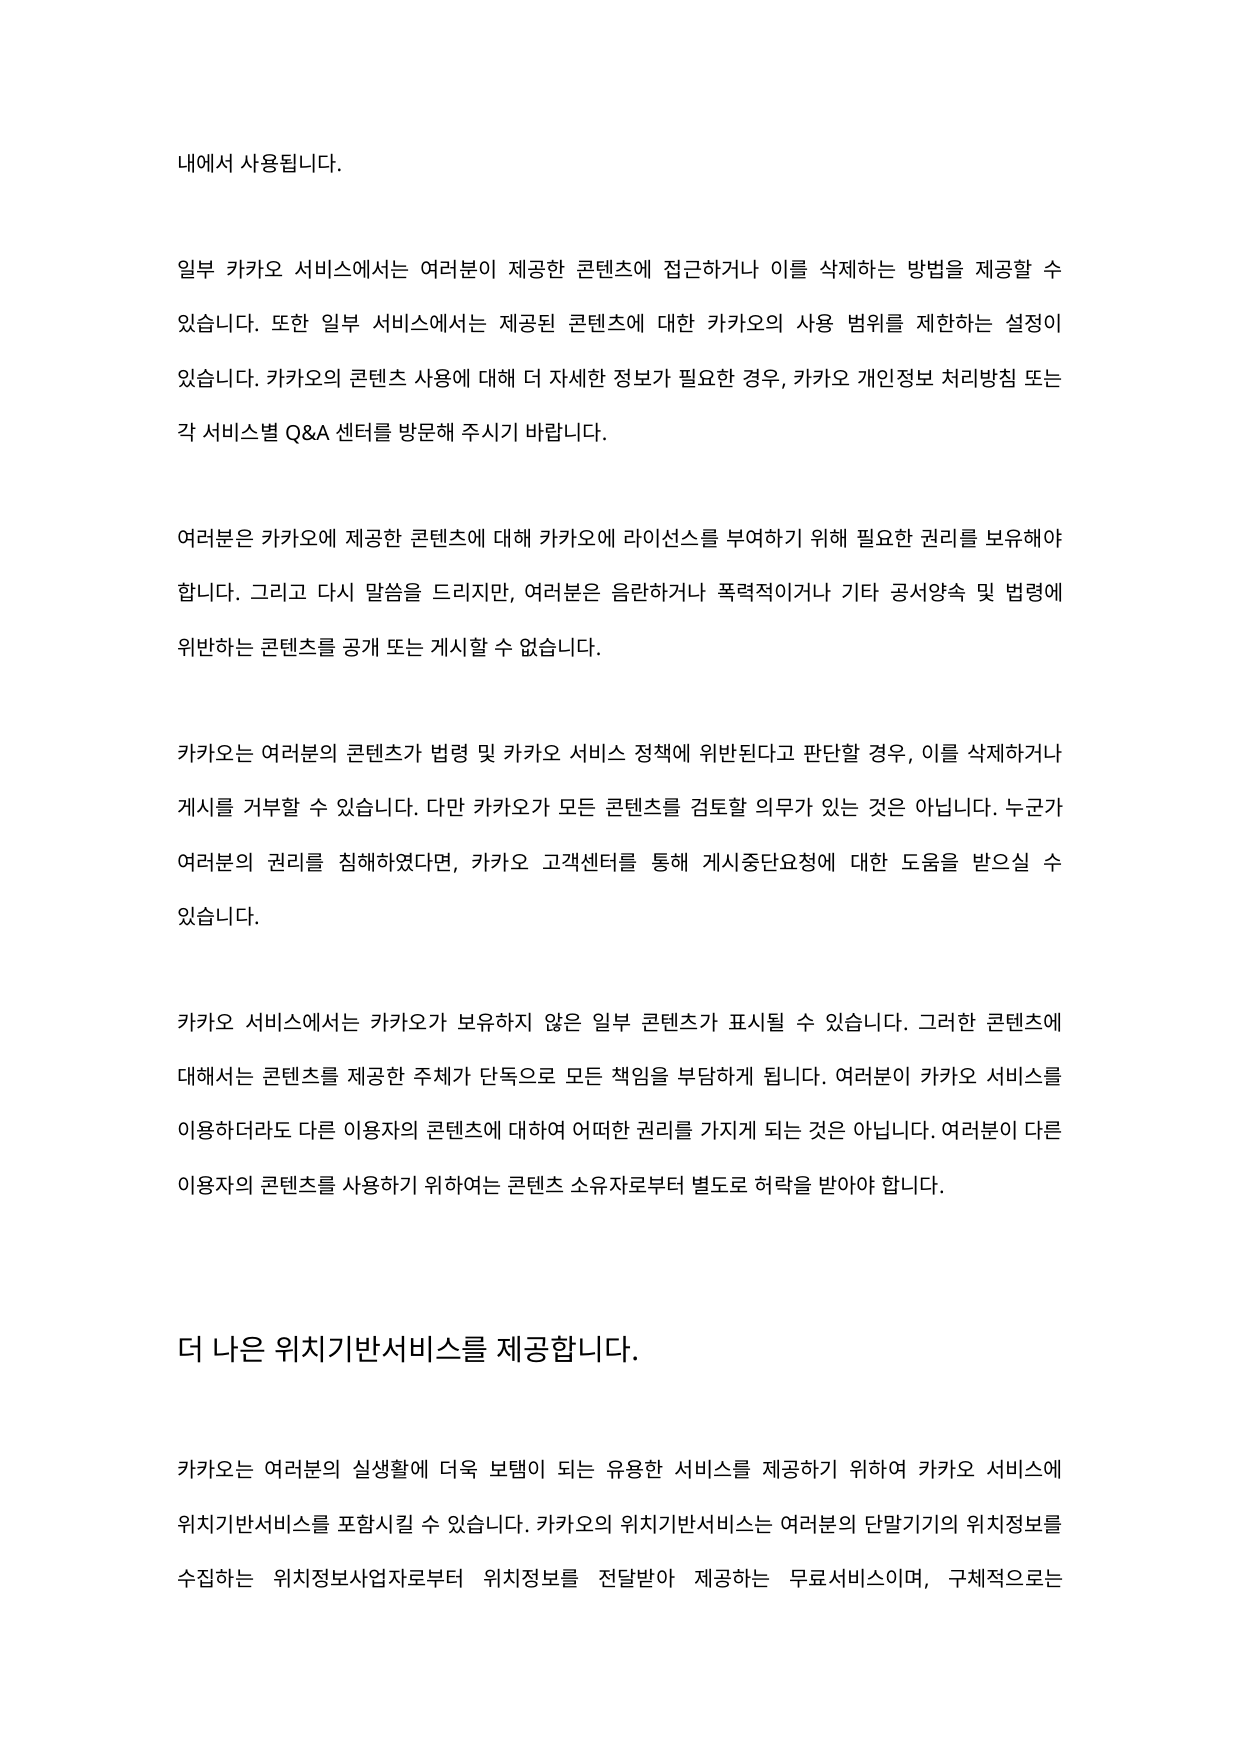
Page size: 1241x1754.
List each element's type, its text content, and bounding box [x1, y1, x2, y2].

text 카카오 서비스에서는 카카오가 보유하지 않은 일부 콘텐츠가 표시될 수 있습니다. 그러한 콘텐츠에 대해서는 콘텐츠를 제공한 주체가 단독으로 모든 책임을 부담하게 됩니다. 여러분이 카카오 서비스를 이용하더라도 다른 이용자의 콘텐츠에 대하여 어떠한 권리를 가지게 되는 것은 아닙니다. 여러분이 다른 이용자의 콘텐츠를 사용하기 위하여는 콘텐츠 소유자로부터 별도로 허락을 받아야 합니다. [177, 1006, 1063, 1199]
text 일부 카카오 서비스에서는 여러분이 제공한 콘텐츠에 접근하거나 이를 삭제하는 방법을 제공할 수 있습니다. 또한 일부 서비스에서는 제공된 콘텐츠에 대한 카카오의 사용 범위를 제한하는 설정이 있습니다. 카카오의 콘텐츠 사용에 대해 더 자세한 정보가 필요한 경우, 카카오 개인정보 처리방침 또는 각 서비스별 Q&A 센터를 방문해 주시기 바랍니다. [177, 253, 1063, 447]
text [177, 1453, 1063, 1593]
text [177, 148, 1063, 178]
text 여러분은 카카오에 제공한 콘텐츠에 대해 카카오에 라이선스를 부여하기 위해 필요한 권리를 보유해야 합니다. 그리고 다시 말씀을 드리지만, 여러분은 음란하거나 폭력적이거나 기타 공서양속 및 법령에 위반하는 콘텐츠를 공개 또는 게시할 수 없습니다. [177, 522, 1063, 661]
text 더 나은 위치기반서비스를 제공합니다. [177, 1326, 1063, 1368]
text 카카오는 여러분의 콘텐츠가 법령 및 카카오 서비스 정책에 위반된다고 판단할 경우, 이를 삭제하거나 게시를 거부할 수 있습니다. 다만 카카오가 모든 콘텐츠를 검토할 의무가 있는 것은 아닙니다. 누군가 여러분의 권리를 침해하였다면, 카카오 고객센터를 통해 게시중단요청에 대한 도움을 받으실 수 있습니다. [177, 737, 1063, 931]
